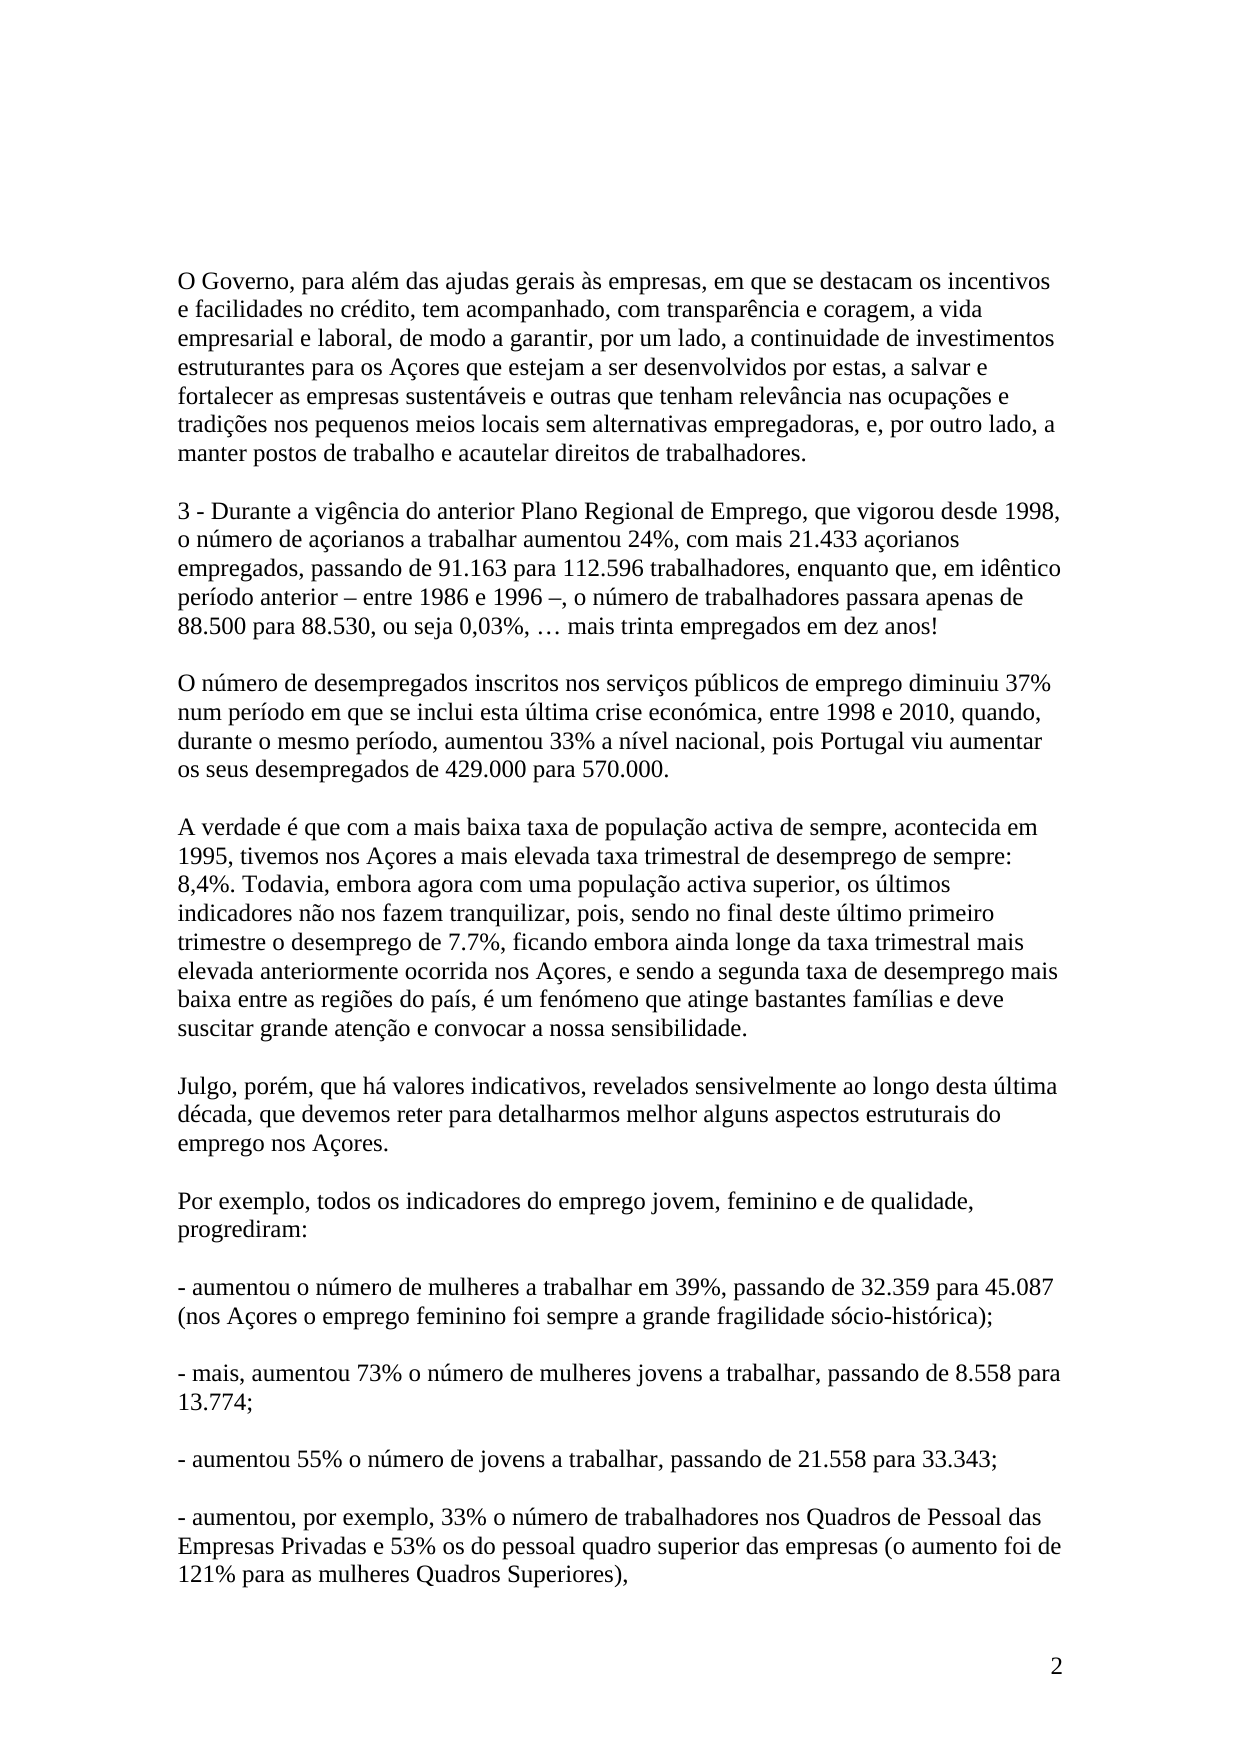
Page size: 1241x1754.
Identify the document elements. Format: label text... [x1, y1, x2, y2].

text Julgo, porém, que há valores indicativos, revelados sensivelmente ao longo desta última década, que devemos reter para detalharmos melhor alguns aspectos estruturais do emprego nos Açores. [177, 1071, 1063, 1157]
text O Governo, para além das ajudas gerais às empresas, em que se destacam os incentivos e facilidades no crédito, tem acompanhado, com transparência e coragem, a vida empresarial e laboral, de modo a garantir, por um lado, a continuidade de investimentos estruturantes para os Açores que estejam a ser desenvolvidos por estas, a salvar e fortalecer as empresas sustentáveis e outras que tenham relevância nas ocupações e tradições nos pequenos meios locais sem alternativas empregadoras, e, por outro lado, a manter postos de trabalho e acautelar direitos de trabalhadores. [177, 266, 1063, 467]
text Por exemplo, todos os indicadores do emprego jovem, feminino e de qualidade, progrediram: [177, 1186, 1063, 1243]
text - mais, aumentou 73% o número de mulheres jovens a trabalhar, passando de 8.558 para 13.774; [177, 1358, 1063, 1416]
text - aumentou, por exemplo, 33% o número de trabalhadores nos Quadros de Pessoal das Empresas Privadas e 53% os do pessoal quadro superior das empresas (o aumento foi de 121% para as mulheres Quadros Superiores), [177, 1502, 1063, 1588]
text - aumentou 55% o número de jovens a trabalhar, passando de 21.558 para 33.343; [177, 1444, 1063, 1473]
text A verdade é que com a mais baixa taxa de população activa de sempre, acontecida em 1995, tivemos nos Açores a mais elevada taxa trimestral de desemprego de sempre: 8,4%. Todavia, embora agora com uma população activa superior, os últimos indicadores não nos fazem tranquilizar, pois, sendo no final deste último primeiro trimestre o desemprego de 7.7%, ficando embora ainda longe da taxa trimestral mais elevada anteriormente ocorrida nos Açores, e sendo a segunda taxa de desemprego mais baixa entre as regiões do país, é um fenómeno que atinge bastantes famílias e deve suscitar grande atenção e convocar a nossa sensibilidade. [177, 812, 1063, 1042]
text O número de desempregados inscritos nos serviços públicos de emprego diminuiu 37% num período em que se inclui esta última crise económica, entre 1998 e 2010, quando, durante o mesmo período, aumentou 33% a nível nacional, pois Portugal viu aumentar os seus desempregados de 429.000 para 570.000. [177, 668, 1063, 783]
text 3 - Durante a vigência do anterior Plano Regional de Emprego, que vigorou desde 1998, o número de açorianos a trabalhar aumentou 24%, com mais 21.433 açorianos empregados, passando de 91.163 para 112.596 trabalhadores, enquanto que, em idêntico período anterior – entre 1986 e 1996 –, o número de trabalhadores passara apenas de 88.500 para 88.530, ou seja 0,03%, … mais trinta empregados em dez anos! [177, 496, 1063, 639]
text - aumentou o número de mulheres a trabalhar em 39%, passando de 32.359 para 45.087 (nos Açores o emprego feminino foi sempre a grande fragilidade sócio-histórica); [177, 1272, 1063, 1329]
